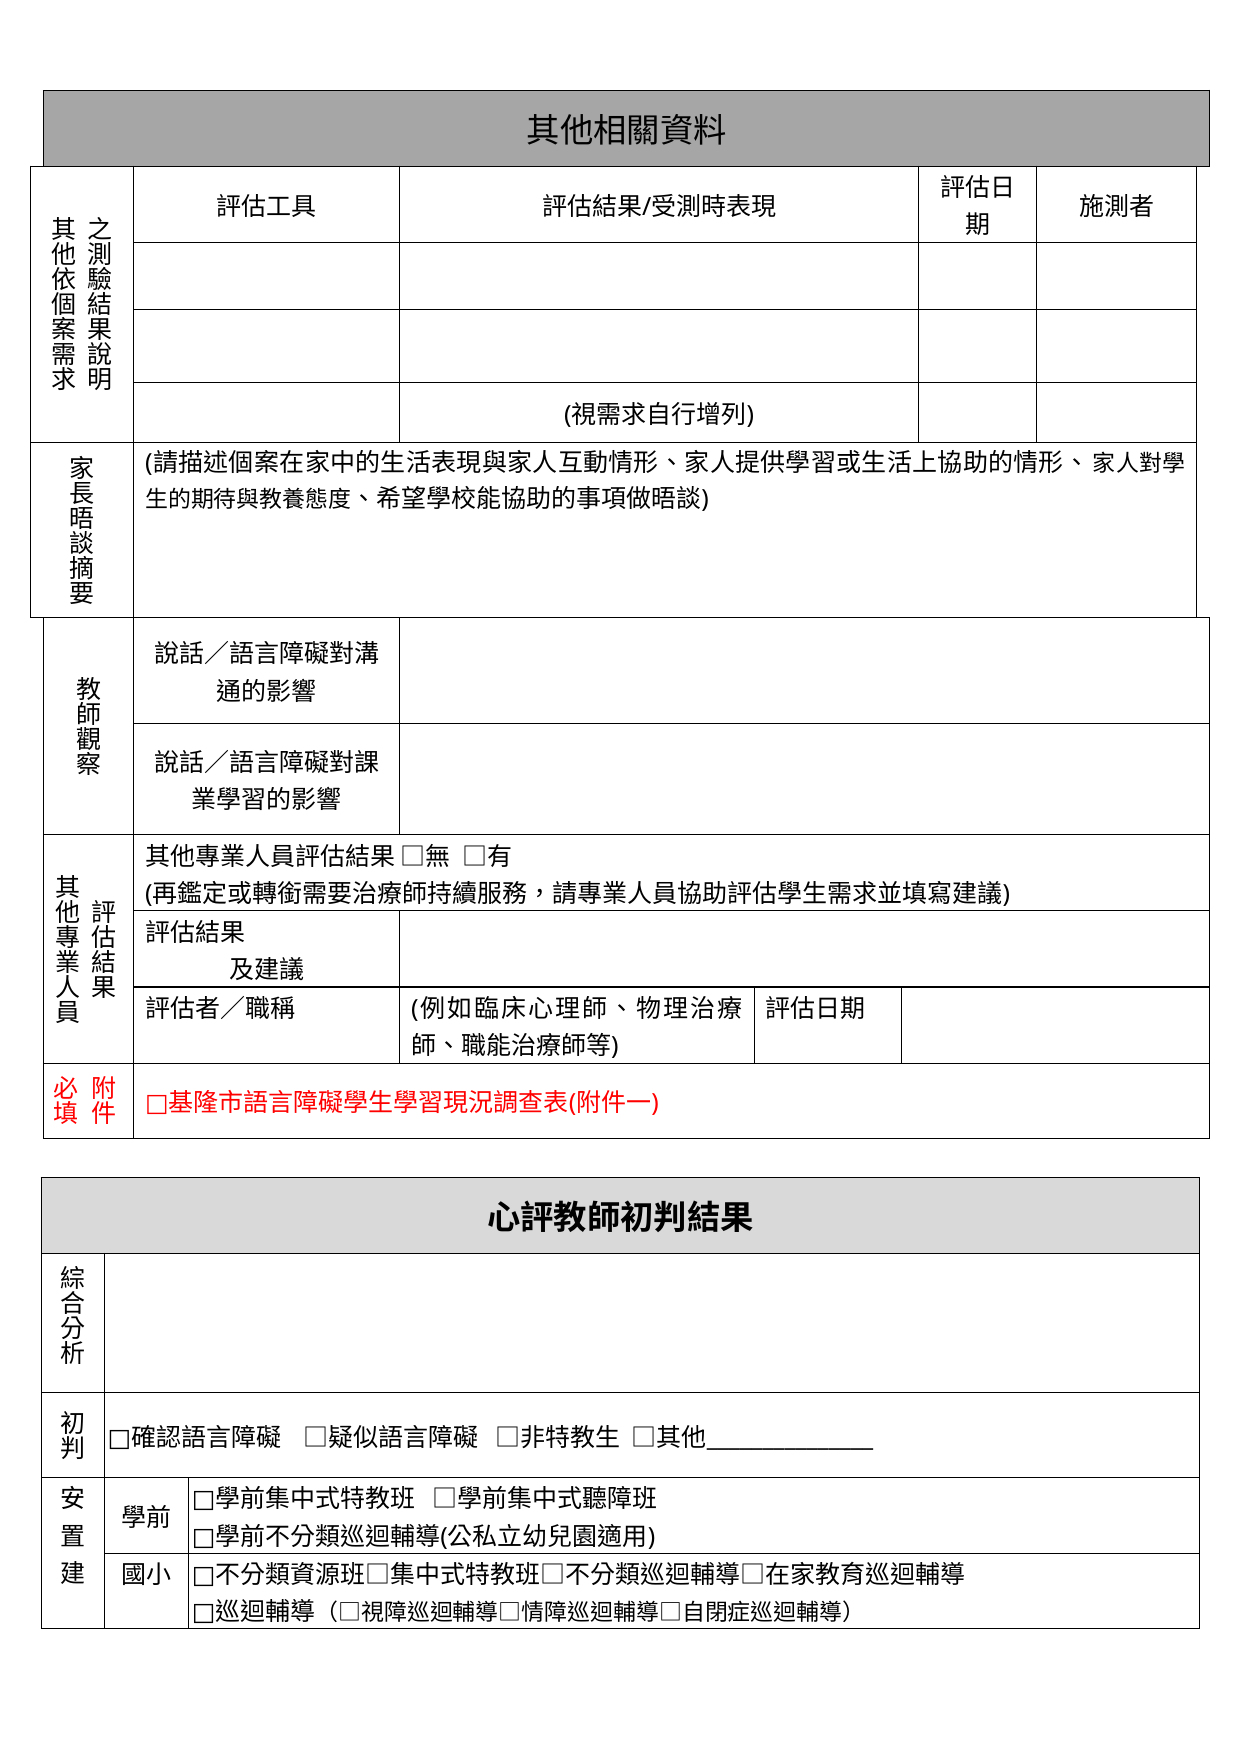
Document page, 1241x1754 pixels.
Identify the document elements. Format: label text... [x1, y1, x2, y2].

table_cell [919, 310, 1036, 382]
table_header 心評教師初判結果 [42, 1178, 1199, 1253]
table_cell □基隆市語言障礙學生學習現況調查表(附件一) [134, 1064, 1209, 1138]
table_cell 附件 必填 [44, 1064, 133, 1138]
table_cell 其他專業人員評估結果 □無 □有 (再鑑定或轉銜需要治療師持續服務，請專業人員協助評估學生需求並填寫建議) [134, 835, 1209, 910]
table_cell 評估結果/受測時表現 [400, 167, 918, 242]
table_cell [1037, 310, 1196, 382]
table_cell 說話／語言障礙對課業學習的影響 [134, 724, 399, 834]
table_cell 說話／語言障礙對溝通的影響 [134, 618, 399, 723]
table_cell 評估工具 [134, 167, 399, 242]
table_cell 國小 [105, 1554, 188, 1628]
table_cell [134, 243, 399, 309]
table_cell 評估結果 及建議 [134, 911, 399, 986]
table_cell (請描述個案在家中的生活表現與家人互動情形、家人提供學習或生活上協助的情形、家人對學生的期待與教養態度、希望學校能協助的事項做晤談) [134, 443, 1196, 617]
table_cell [400, 243, 918, 309]
table_cell (例如臨床心理師、物理治療師、職能治療師等) [400, 988, 754, 1062]
table_cell [919, 383, 1036, 442]
table_cell [105, 1254, 1199, 1392]
table_cell [400, 310, 918, 382]
table_cell [902, 988, 1209, 1062]
table_cell [400, 911, 1209, 986]
table_cell [400, 724, 1209, 834]
table_cell [1037, 243, 1196, 309]
table_cell 家長晤談摘要 [31, 443, 133, 617]
table_header 其他相關資料 [44, 91, 1209, 166]
table_cell 評估結果 其他專業人員 [44, 835, 133, 1062]
table_cell □不分類資源班□集中式特教班□不分類巡迴輔導□在家教育巡迴輔導 □巡迴輔導（□視障巡迴輔導□情障巡迴輔導□自閉症巡迴輔導） [189, 1554, 1199, 1628]
table_cell 初判 [42, 1393, 104, 1477]
table_cell 綜合分析 [42, 1254, 104, 1392]
table_cell 之測驗結果說明 其他依個案需求 [31, 167, 133, 442]
table_cell [919, 243, 1036, 309]
table_cell [134, 383, 399, 442]
table_cell 學前 [105, 1478, 188, 1553]
table_cell □確認語言障礙 □疑似語言障礙 □非特教生 □其他_______________ [105, 1393, 1199, 1477]
table_cell 評估日期 [755, 988, 901, 1062]
table_cell □學前集中式特教班 □學前集中式聽障班 □學前不分類巡迴輔導(公私立幼兒園適用) [189, 1478, 1199, 1553]
table_cell 教師觀察 [44, 618, 133, 834]
table_cell [1037, 383, 1196, 442]
table_cell 評估者／職稱 [134, 988, 399, 1062]
table_cell 評估日期 [919, 167, 1036, 242]
table_cell 安置建議 [42, 1478, 104, 1628]
table_cell [400, 618, 1209, 723]
table_cell (視需求自行增列) [400, 383, 918, 442]
table_cell [134, 310, 399, 382]
table_cell 施測者 [1037, 167, 1196, 242]
